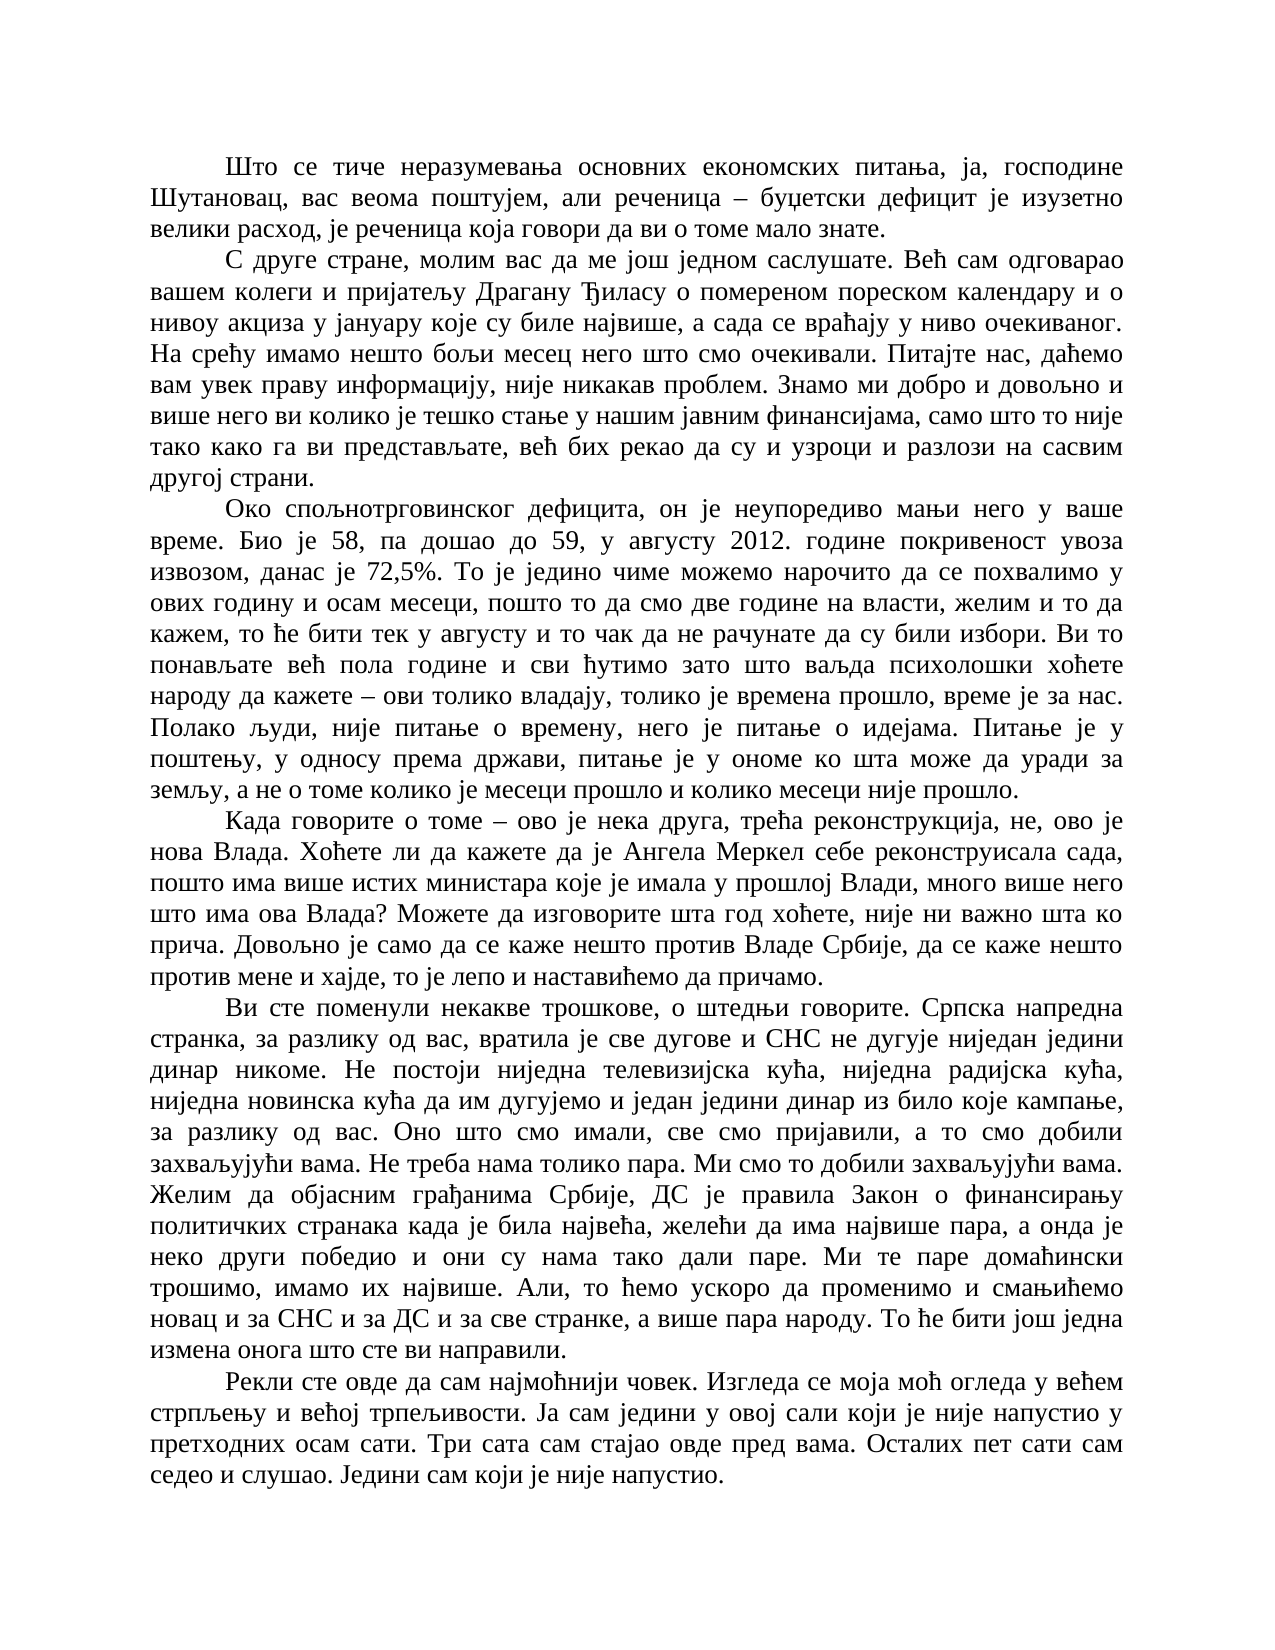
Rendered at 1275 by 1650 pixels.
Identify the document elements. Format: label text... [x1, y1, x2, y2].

text С друге стране, молим вас да ме још једном саслушате. Већ сам одговарао вашем колеги и пријатељу Драгану Ђиласу о помереном пореском календару и о нивоу акциза у јануару које су биле највише, а сада се враћају у ниво очекиваног. На срећу имамо нешто бољи месец него што смо очекивали. Питајте нас, даћемо вам увек праву информацију, није никакав проблем. Знамо ми добро и довољно и више него ви колико је тешко стање у нашим јавним финансијама, само што то није тако како га ви представљате, већ бих рекао да су и узроци и разлози на сасвим другој страни. [150, 243, 1125, 493]
text Што се тиче неразумевања основних економских питања, ја, господине Шутановац, вас веома поштујем, али реченица – буџетски дефицит је изузетно велики расход, је реченица која говори да ви о томе мало знате. [150, 150, 1125, 243]
text Ви сте поменули некакве трошкове, о штедњи говорите. Српска напредна странка, за разлику од вас, вратила је све дугове и СНС не дугује ниједан једини динар никоме. Не постоји ниједна телевизијска кућа, ниједна радијска кућа, ниједна новинска кућа да им дугујемо и један једини динар из било које кампање, за разлику од вас. Оно што смо имали, све смо пријавили, а то смо добили захваљујући вама. Не треба нама толико пара. Ми смо то добили захваљујући вама. Желим да објасним грађанима Србије, ДС је правила Закон о финансирању политичких странака када је била највећа, желећи да има највише пара, а онда је неко други победио и они су нама тако дали паре. Ми те паре домаћински трошимо, имамо их највише. Али, то ћемо ускоро да променимо и смањићемо новац и за СНС и за ДС и за све странке, а више пара народу. То ће бити још једна измена онога што сте ви направили. [150, 991, 1125, 1365]
text Када говорите о томе – ово је нека друга, трећа реконструкција, не, ово је нова Влада. Хоћете ли да кажете да је Ангела Меркел себе реконструисала сада, пошто има више истих министара које је имала у прошлој Влади, много више него што има ова Влада? Можете да изговорите шта год хоћете, није ни важно шта ко прича. Довољно је само да се каже нешто против Владе Србије, да се каже нешто против мене и хајде, то је лепо и наставићемо да причамо. [150, 804, 1125, 991]
text Рекли сте овде да сам најмоћнији човек. Изгледа се моја моћ огледа у већем стрпљењу и већој трпељивости. Ја сам једини у овој сали који је није напустио у претходних осам сати. Три сата сам стајао овде пред вама. Осталих пет сати сам седео и слушао. Једини сам који је није напустио. [150, 1365, 1125, 1489]
text Око спољнотрговинског дефицита, он је неупоредиво мањи него у ваше време. Био је 58, па дошао до 59, у августу 2012. године покривеност увоза извозом, данас је 72,5%. То је једино чиме можемо нарочито да се похвалимо у ових годину и осам месеци, пошто то да смо две године на власти, желим и то да кажем, то ће бити тек у августу и то чак да не рачунате да су били избори. Ви то понављате већ пола године и сви ћутимо зато што ваљда психолошки хоћете народу да кажете – ови толико владају, толико је времена прошло, време је за нас. Полако људи, није питање о времену, него је питање о идејама. Питање је у поштењу, у односу према држави, питање је у ономе ко шта може да уради за земљу, а не о томе колико је месеци прошло и колико месеци није прошло. [150, 493, 1125, 804]
